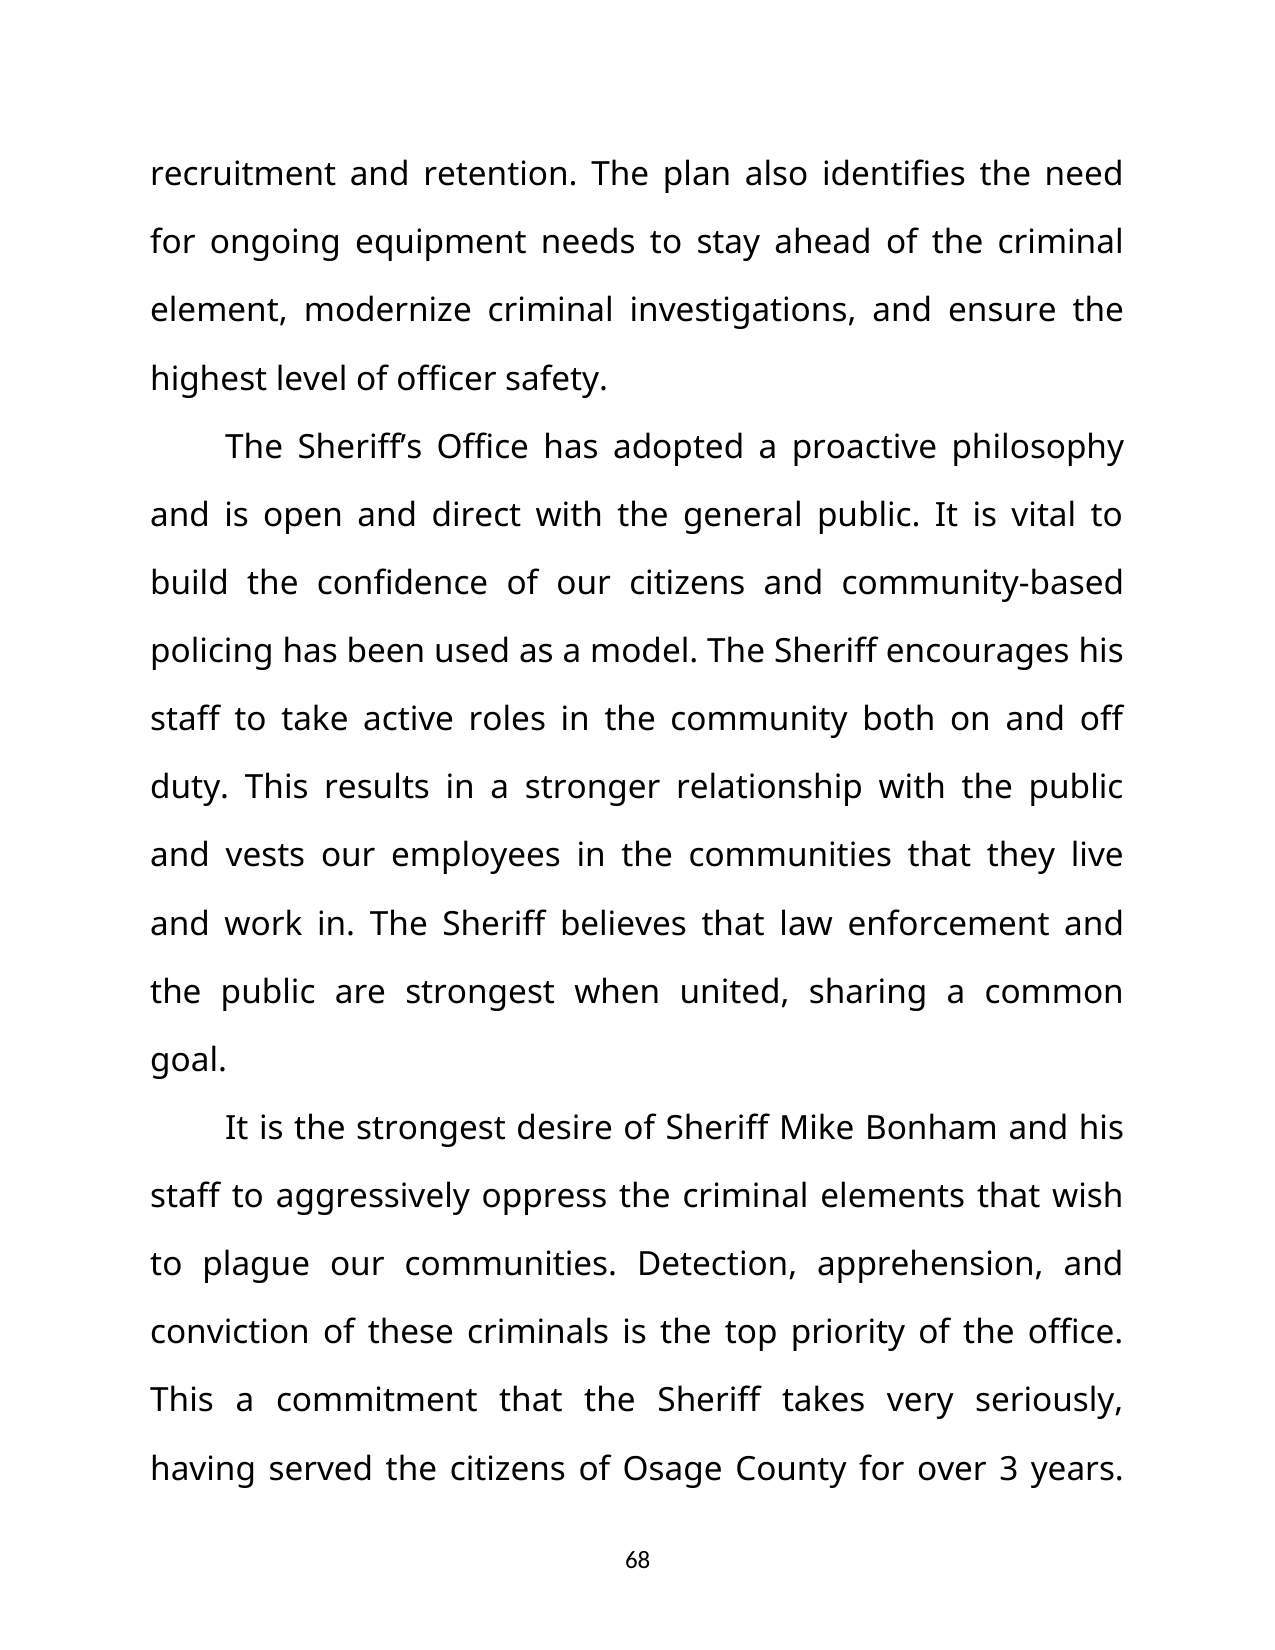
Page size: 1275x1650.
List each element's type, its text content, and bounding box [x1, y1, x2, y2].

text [150, 150, 1125, 400]
text The Sheriff’s Office has adopted a proactive philosophy and is open and direct with the general public. It is vital to build the confidence of our citizens and community-based policing has been used as a model. The Sheriff encourages his staff to take active roles in the community both on and off duty. This results in a stronger relationship with the public and vests our employees in the communities that they live and work in. The Sheriff believes that law enforcement and the public are strongest when united, sharing a common goal. [150, 422, 1125, 1081]
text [150, 1104, 1125, 1490]
